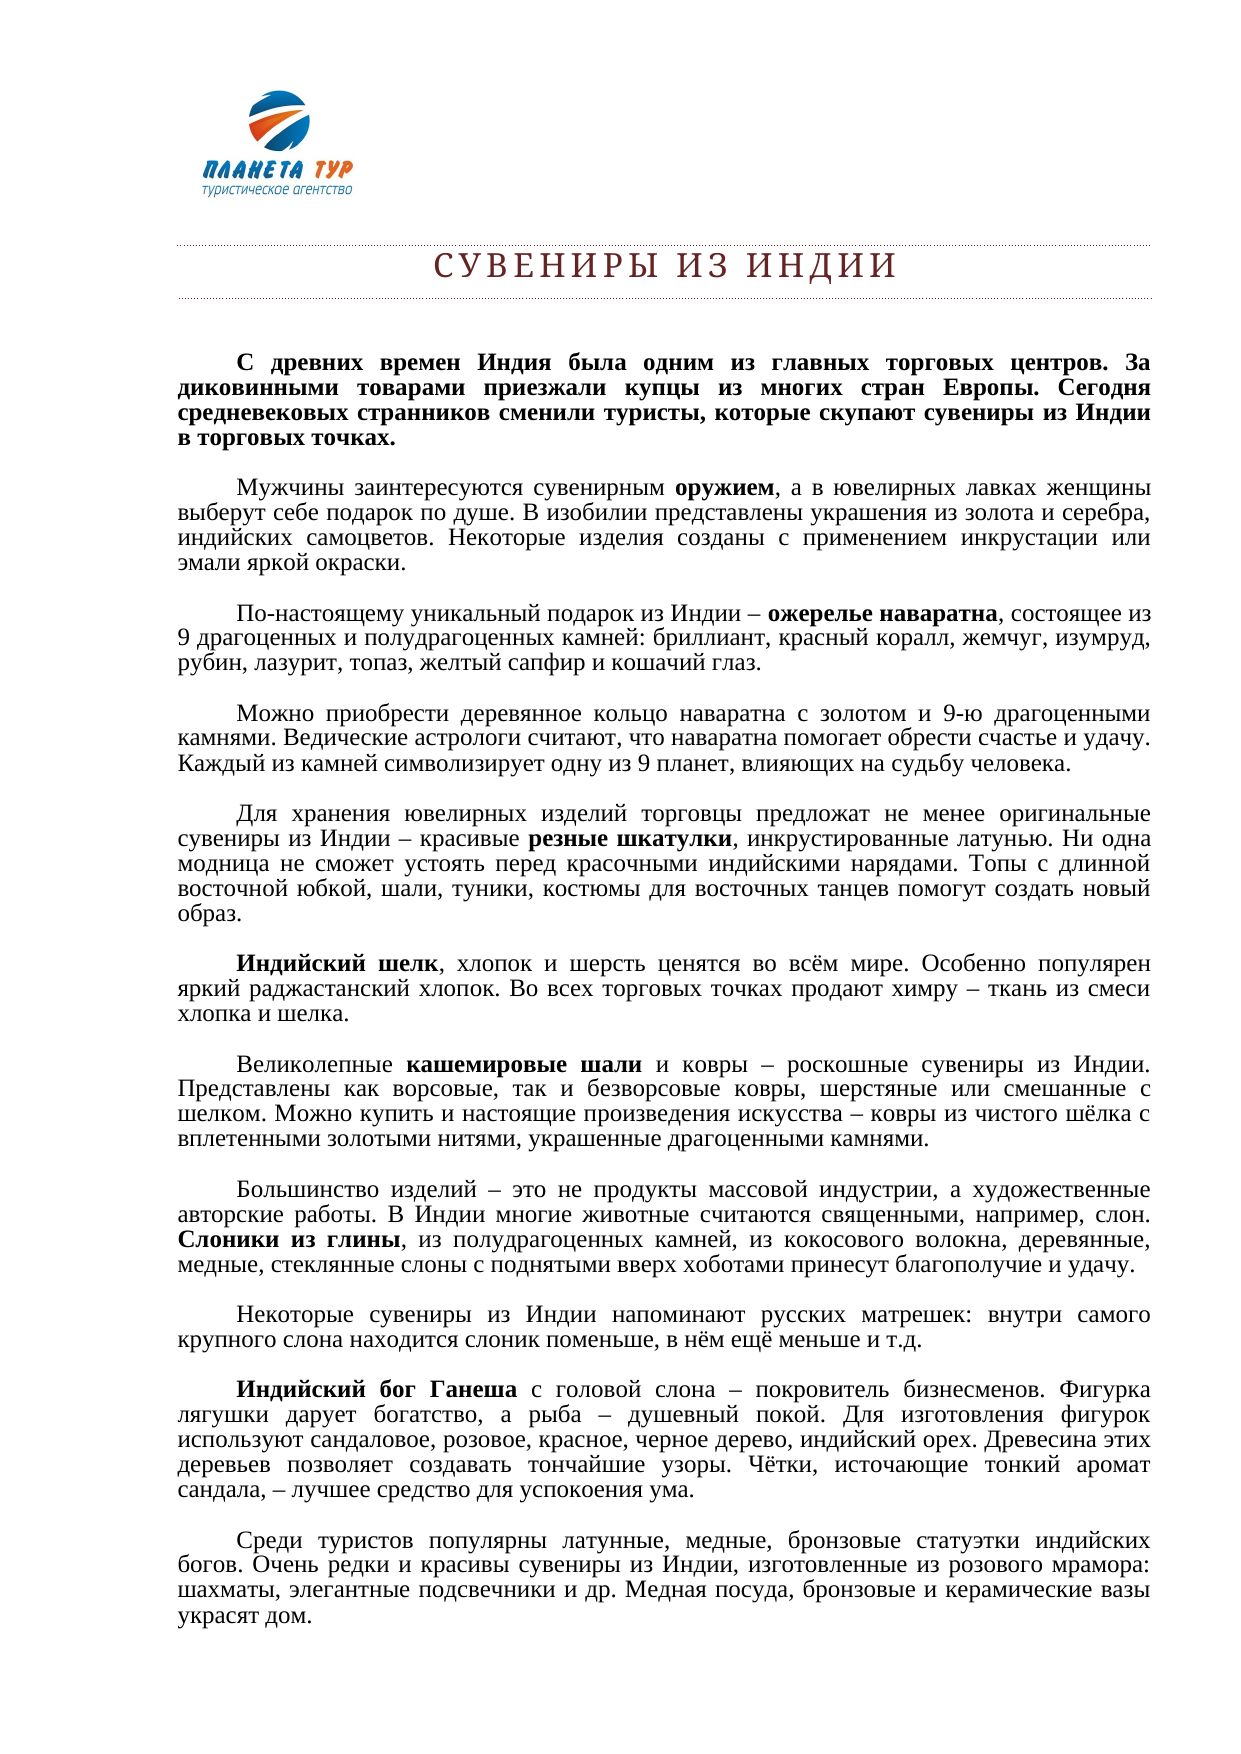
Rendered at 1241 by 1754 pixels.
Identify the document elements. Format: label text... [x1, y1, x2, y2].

text Мужчины заинтересуются сувенирным оружием, а в ювелирных лавках женщины выберут себе подарок по душе. В изобилии представлены украшения из золота и серебра, индийских самоцветов. Некоторые изделия созданы с применением инкрустации или эмали яркой окраски. [177, 476, 1152, 576]
text Можно приобрести деревянное кольцо наваратна с золотом и 9-ю драгоценными камнями. Ведические астрологи считают, что наваратна помогает обрести счастье и удачу. Каждый из камней символизирует одну из 9 планет, влияющих на судьбу человека. [177, 701, 1152, 776]
text Некоторые сувениры из Индии напоминают русских матрешек: внутри самого крупного слона находится слоник поменьше, в нём ещё меньше и т.д. [177, 1303, 1152, 1353]
text С древних времен Индия была одним из главных торговых центров. За диковинными товарами приезжали купцы из многих стран Европы. Сегодня средневековых странников сменили туристы, которые скупают сувениры из Индии в торговых точках. [177, 350, 1152, 451]
text СУВЕНИРЫ ИЗ ИНДИИ [177, 245, 1152, 299]
text Среди туристов популярны латунные, медные, бронзовые статуэтки индийских богов. Очень редки и красивы сувениры из Индии, изготовленные из розового мрамора: шахматы, элегантные подсвечники и др. Медная посуда, бронзовые и керамические вазы украсят дом. [177, 1528, 1152, 1628]
picture [177, 73, 378, 216]
text По-настоящему уникальный подарок из Индии – ожерелье наваратна, состоящее из 9 драгоценных и полудрагоценных камней: бриллиант, красный коралл, жемчуг, изумруд, рубин, лазурит, топаз, желтый сапфир и кошачий глаз. [177, 601, 1152, 676]
text Большинство изделий – это не продукты массовой индустрии, а художественные авторские работы. В Индии многие животные считаются священными, например, слон. Слоники из глины, из полудрагоценных камней, из кокосового волокна, деревянные, медные, стеклянные слоны с поднятыми вверх хоботами принесут благополучие и удачу. [177, 1177, 1152, 1278]
text Великолепные кашемировые шали и ковры – роскошные сувениры из Индии. Представлены как ворсовые, так и безворсовые ковры, шерстяные или смешанные с шелком. Можно купить и настоящие произведения искусства – ковры из чистого шёлка с вплетенными золотыми нитями, украшенные драгоценными камнями. [177, 1052, 1152, 1152]
text Индийский шелк, хлопок и шерсть ценятся во всём мире. Особенно популярен яркий раджастанский хлопок. Во всех торговых точках продают химру – ткань из смеси хлопка и шелка. [177, 952, 1152, 1027]
text Индийский бог Ганеша с головой слона – покровитель бизнесменов. Фигурка лягушки дарует богатство, а рыба – душевный покой. Для изготовления фигурок используют сандаловое, розовое, красное, черное дерево, индийский орех. Древесина этих деревьев позволяет создавать тончайшие узоры. Чётки, источающие тонкий аромат сандала, – лучшее средство для успокоения ума. [177, 1378, 1152, 1503]
text Для хранения ювелирных изделий торговцы предложат не менее оригинальные сувениры из Индии – красивые резные шкатулки, инкрустированные латунью. Ни одна модница не сможет устоять перед красочными индийскими нарядами. Топы с длинной восточной юбкой, шали, туники, костюмы для восточных танцев помогут создать новый образ. [177, 801, 1152, 927]
